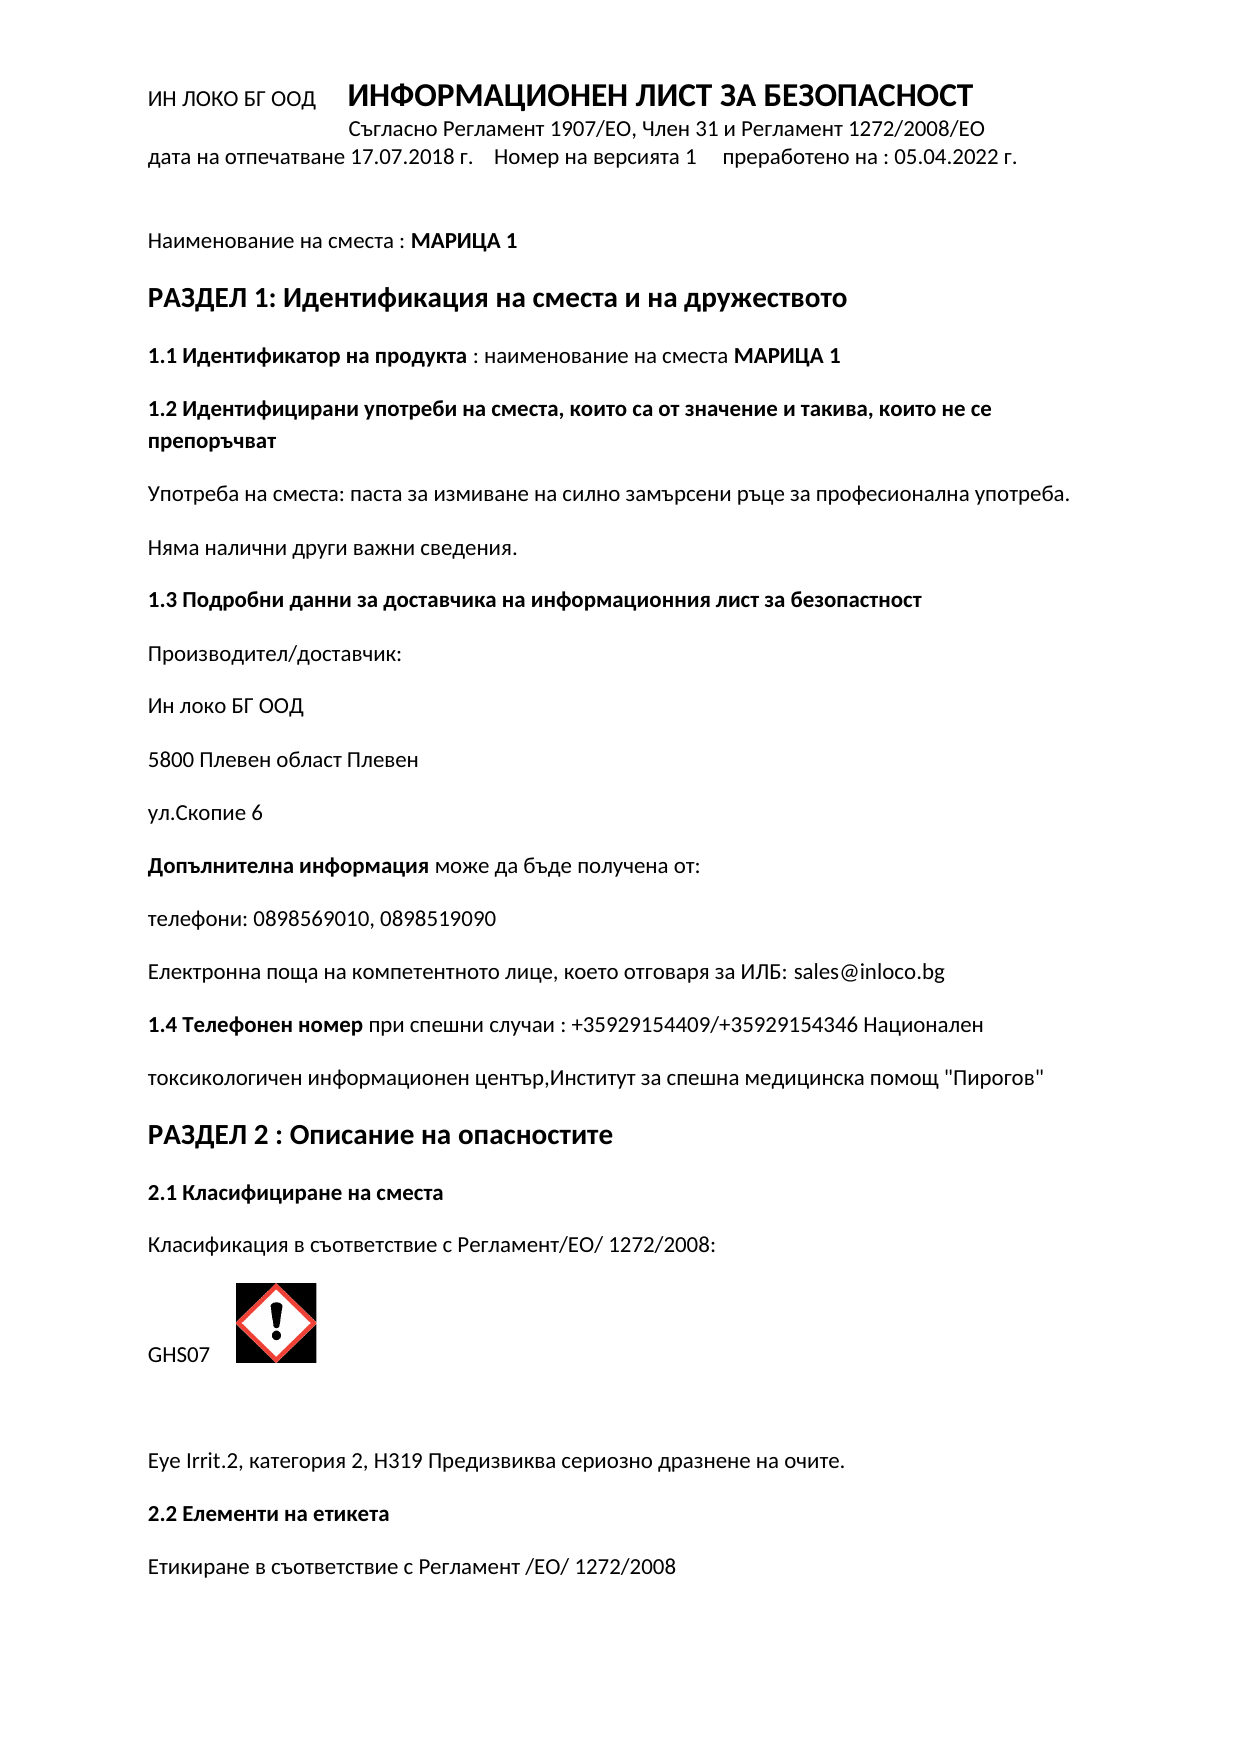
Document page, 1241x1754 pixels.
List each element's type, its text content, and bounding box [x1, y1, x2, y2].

text РАЗДЕЛ 2 : Описание на опасностите [148, 1116, 1093, 1151]
text 1.4 Телефонен номер при спешни случаи : +35929154409/+35929154346 Национален [148, 1010, 1093, 1038]
text 1.1 Идентификатор на продукта : наименование на сместа МАРИЦА 1 [148, 341, 1093, 369]
text Класификация в съответствие с Регламент/ЕО/ 1272/2008: [148, 1231, 1093, 1259]
text 1.2 Идентифицирани употреби на сместа, които са от значение и такива, които не се препоръчват [148, 394, 1093, 454]
text Допълнителна информация може да бъде получена от: [148, 851, 1093, 879]
text телефони: 0898569010, 0898519090 [148, 904, 1093, 932]
text Наименование на сместа : МАРИЦА 1 [148, 227, 1093, 254]
text 1.3 Подробни данни за доставчика на информационния лист за безопастност [148, 586, 1093, 614]
text Електронна поща на компетентното лице, което отговаря за ИЛБ: sales@inloco.bg [148, 957, 1093, 985]
text РАЗДЕЛ 1: Идентификация на сместа и на дружеството [148, 279, 1093, 315]
text Употреба на сместа: паста за измиване на силно замърсени ръце за професионална употреба. [148, 479, 1093, 508]
text 2.1 Класифициране на сместа [148, 1178, 1093, 1206]
text Няма налични други важни сведения. [148, 533, 1093, 561]
text Производител/доставчик: [148, 639, 1093, 667]
text GHS07 [148, 1284, 1093, 1368]
text 5800 Плевен област Плевен [148, 745, 1093, 773]
text ул.Скопие 6 [148, 798, 1093, 826]
picture [236, 1283, 317, 1363]
text 2.2 Елементи на етикета [148, 1499, 1093, 1527]
text Етикиране в съответствие с Регламент /ЕО/ 1272/2008 [148, 1552, 1093, 1580]
text Ин локо БГ ООД [148, 692, 1093, 720]
text Eye Irrit.2, категория 2, H319 Предизвиква сериозно дразнене на очите. [148, 1446, 1093, 1474]
text токсикологичен информационен център,Институт за спешна медицинска помощ "Пирогов" [148, 1063, 1093, 1091]
